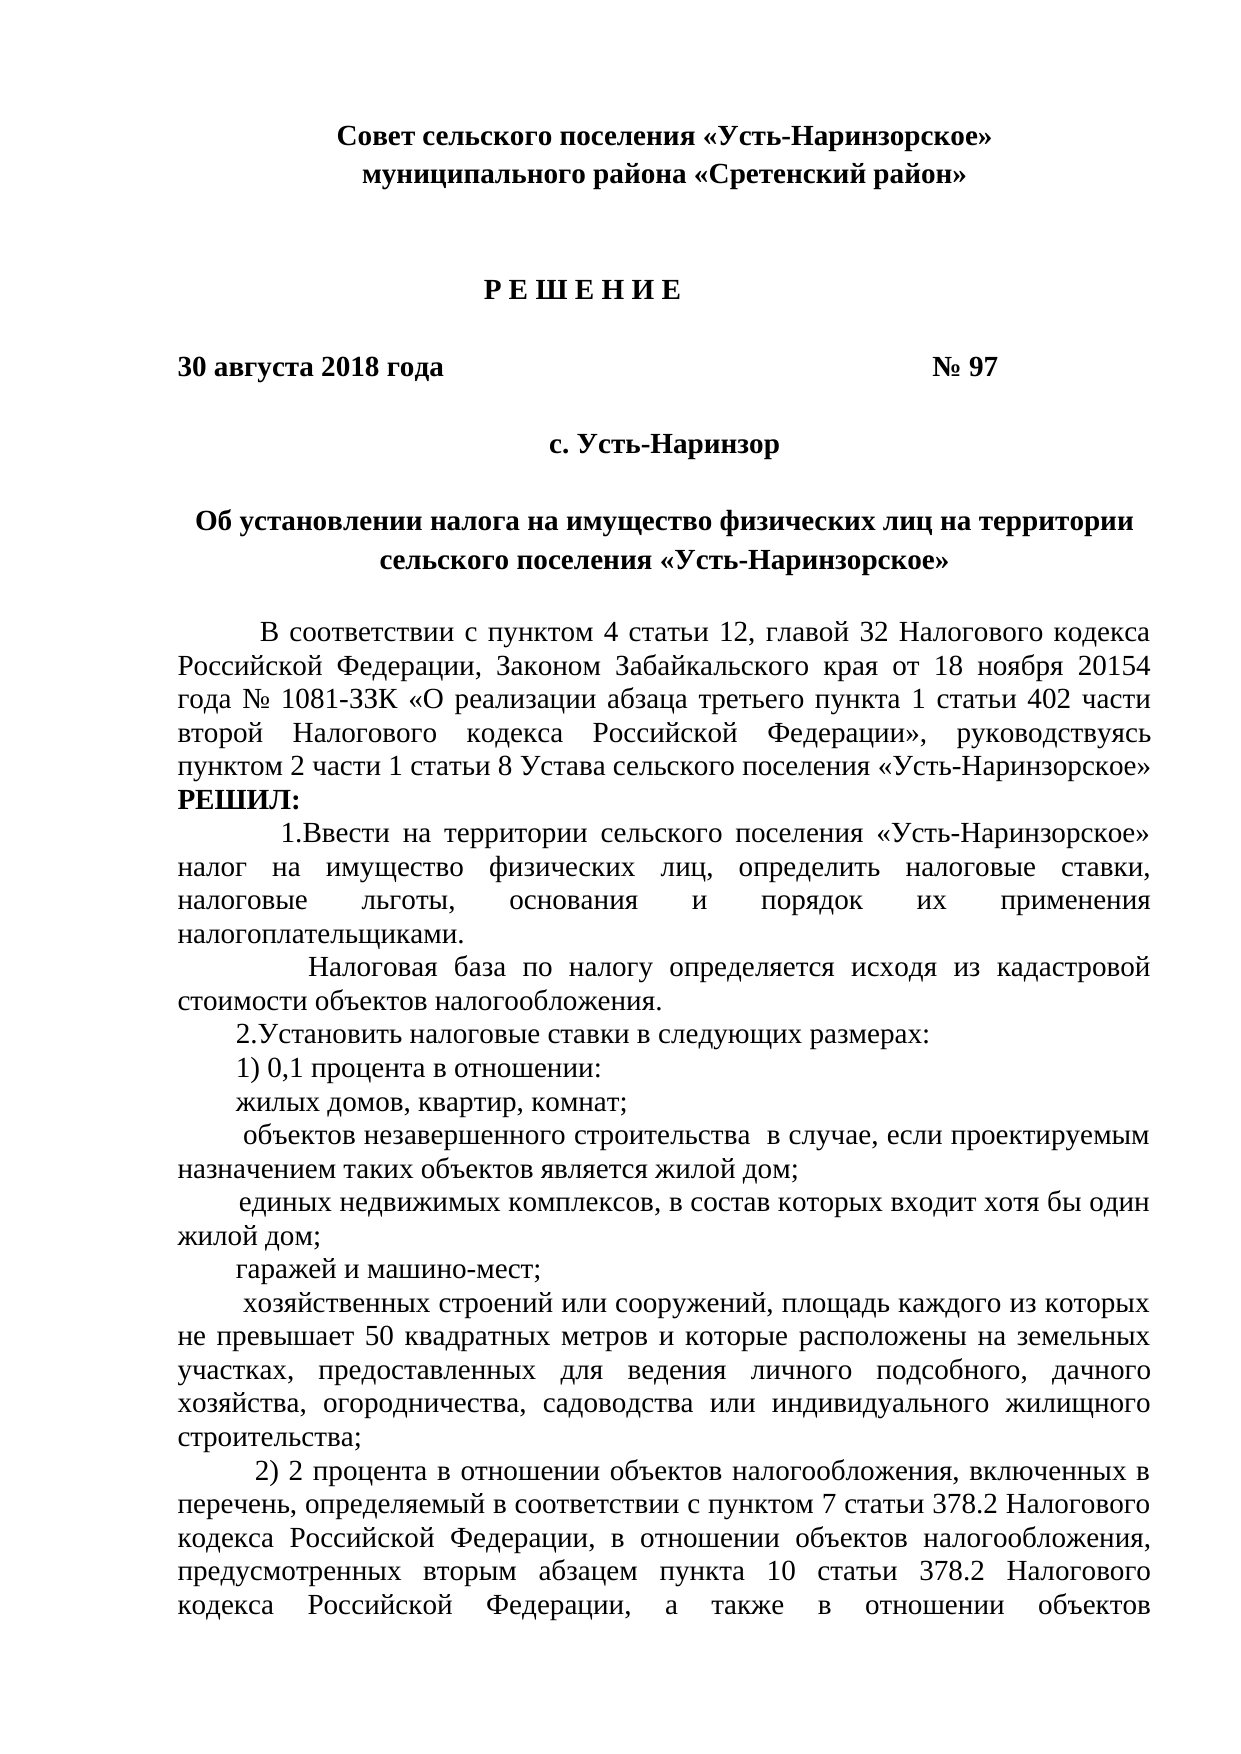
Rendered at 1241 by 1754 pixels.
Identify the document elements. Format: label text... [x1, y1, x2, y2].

text Налоговая база по налогу определяется исходя из кадастровой стоимости объектов налогообложения. [177, 949, 1152, 1017]
text РЕШИЛ: [177, 782, 1152, 815]
text 30 августа 2018 года № 97 [177, 349, 1152, 383]
text единых недвижимых комплексов, в состав которых входит хотя бы один жилой дом; [177, 1184, 1152, 1251]
text В соответствии с пунктом 4 статьи 12, главой 32 Налогового кодекса Российской Федерации, Законом Забайкальского края от 18 ноября 20154 года № 1081-ЗЗК «О реализации абзаца третьего пункта 1 статьи 402 части второй Налогового кодекса Российской Федерации», руководствуясь пунктом 2 части 1 статьи 8 Устава сельского поселения «Усть-Наринзорское» [177, 614, 1152, 782]
text муниципального района «Сретенский район» [177, 157, 1152, 190]
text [177, 1453, 1152, 1620]
text гаражей и машино-мест; [177, 1251, 1152, 1285]
text с. Усть-Наринзор [177, 426, 1152, 460]
text объектов незавершенного строительства в случае, если проектируемым назначением таких объектов является жилой дом; [177, 1117, 1152, 1184]
text жилых домов, квартир, комнат; [177, 1084, 1152, 1117]
text 1.Ввести на территории сельского поселения «Усть-Наринзорское» налог на имущество физических лиц, определить налоговые ставки, налоговые льготы, основания и порядок их применения налогоплательщиками. [177, 815, 1152, 949]
text 1) 0,1 процента в отношении: [177, 1050, 1152, 1084]
text Р Е Ш Е Н И Е [177, 272, 1152, 306]
text Совет сельского поселения «Усть-Наринзорское» [177, 118, 1152, 152]
text 2.Установить налоговые ставки в следующих размерах: [177, 1017, 1152, 1050]
text Об установлении налога на имущество физических лиц на территории сельского поселения «Усть-Наринзорское» [177, 503, 1152, 576]
text хозяйственных строений или сооружений, площадь каждого из которых не превышает 50 квадратных метров и которые расположены на земельных участках, предоставленных для ведения личного подсобного, дачного хозяйства, огородничества, садоводства или индивидуального жилищного строительства; [177, 1285, 1152, 1453]
